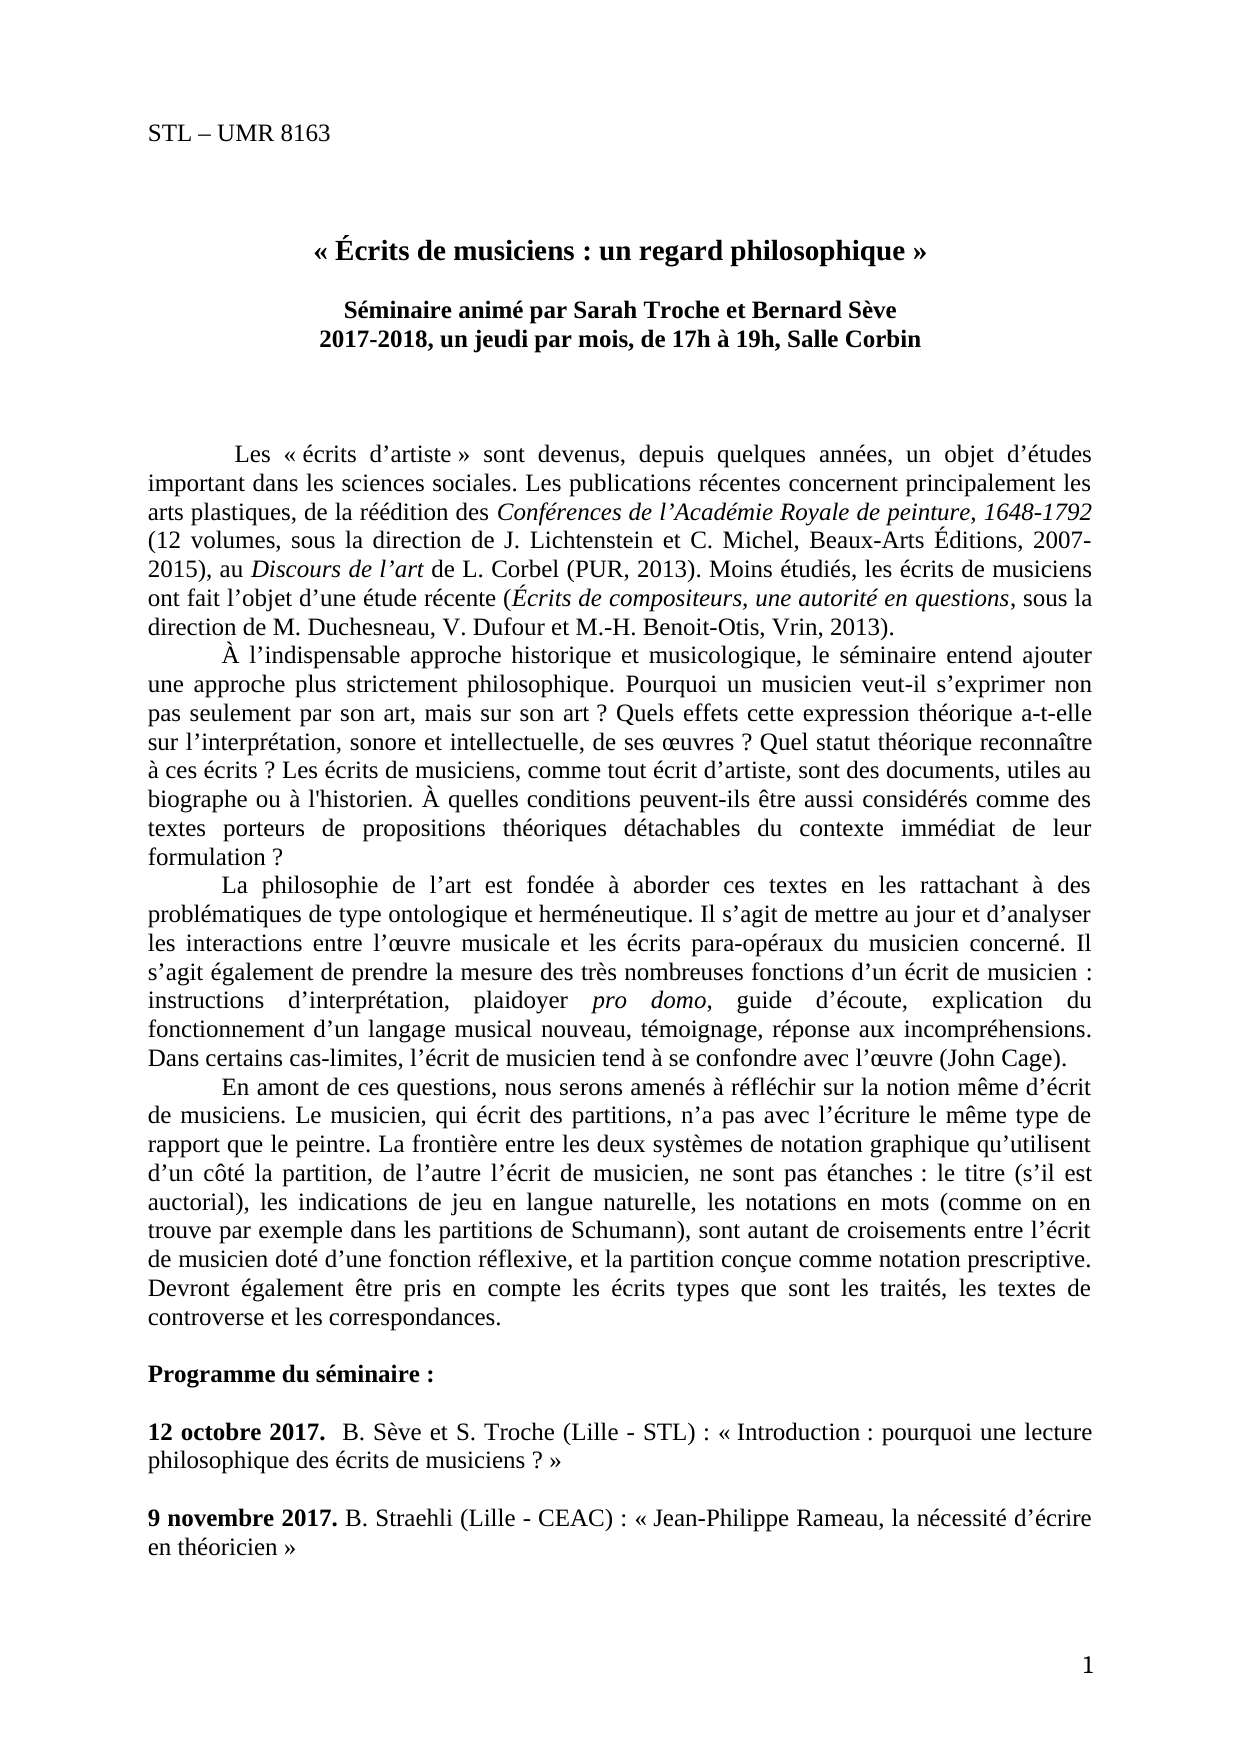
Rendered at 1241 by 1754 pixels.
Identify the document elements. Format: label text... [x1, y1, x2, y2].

text STL – UMR 8163 [148, 118, 1092, 147]
text La philosophie de l’art est fondée à aborder ces textes en les rattachant à des problématiques de type ontologique et herméneutique. Il s’agit de mettre au jour et d’analyser les interactions entre l’œuvre musicale et les écrits para-opéraux du musicien concerné. Il s’agit également de prendre la mesure des très nombreuses fonctions d’un écrit de musicien : instructions d’interprétation, plaidoyer pro domo, guide d’écoute, explication du fonctionnement d’un langage musical nouveau, témoignage, réponse aux incompréhensions. Dans certains cas-limites, l’écrit de musicien tend à se confondre avec l’œuvre (John Cage). [148, 870, 1092, 1072]
text En amont de ces questions, nous serons amenés à réfléchir sur la notion même d’écrit de musiciens. Le musicien, qui écrit des partitions, n’a pas avec l’écriture le même type de rapport que le peintre. La frontière entre les deux systèmes de notation graphique qu’utilisent d’un côté la partition, de l’autre l’écrit de musicien, ne sont pas étanches : le titre (s’il est auctorial), les indications de jeu en langue naturelle, les notations en mots (comme on en trouve par exemple dans les partitions de Schumann), sont autant de croisements entre l’écrit de musicien doté d’une fonction réflexive, et la partition conçue comme notation prescriptive. Devront également être pris en compte les écrits types que sont les traités, les textes de controverse et les correspondances. [148, 1072, 1092, 1330]
text Séminaire animé par Sarah Troche et Bernard Sève [148, 295, 1092, 324]
text Programme du séminaire : [148, 1359, 1092, 1388]
text 9 novembre 2017. B. Straehli (Lille - CEAC) : « Jean-Philippe Rameau, la nécessité d’écrire en théoricien » [148, 1503, 1092, 1560]
text « Écrits de musiciens : un regard philosophique » [148, 233, 1092, 267]
text À l’indispensable approche historique et musicologique, le séminaire entend ajouter une approche plus strictement philosophique. Pourquoi un musicien veut-il s’exprimer non pas seulement par son art, mais sur son art ? Quels effets cette expression théorique a-t-elle sur l’interprétation, sonore et intellectuelle, de ses œuvres ? Quel statut théorique reconnaître à ces écrits ? Les écrits de musiciens, comme tout écrit d’artiste, sont des documents, utiles au biographe ou à l'historien. À quelles conditions peuvent-ils être aussi considérés comme des textes porteurs de propositions théoriques détachables du contexte immédiat de leur formulation ? [148, 640, 1092, 870]
text Les « écrits d’artiste » sont devenus, depuis quelques années, un objet d’études important dans les sciences sociales. Les publications récentes concernent principalement les arts plastiques, de la réédition des Conférences de l’Académie Royale de peinture, 1648-1792 (12 volumes, sous la direction de J. Lichtenstein et C. Michel, Beaux-Arts Éditions, 2007-2015), au Discours de l’art de L. Corbel (PUR, 2013). Moins étudiés, les écrits de musiciens ont fait l’objet d’une étude récente (Écrits de compositeurs, une autorité en questions, sous la direction de M. Duchesneau, V. Dufour et M.-H. Benoit-Otis, Vrin, 2013). [148, 439, 1092, 640]
text 2017-2018, un jeudi par mois, de 17h à 19h, Salle Corbin [148, 324, 1092, 353]
text 12 octobre 2017. B. Sève et S. Troche (Lille - STL) : « Introduction : pourquoi une lecture philosophique des écrits de musiciens ? » [148, 1417, 1092, 1474]
